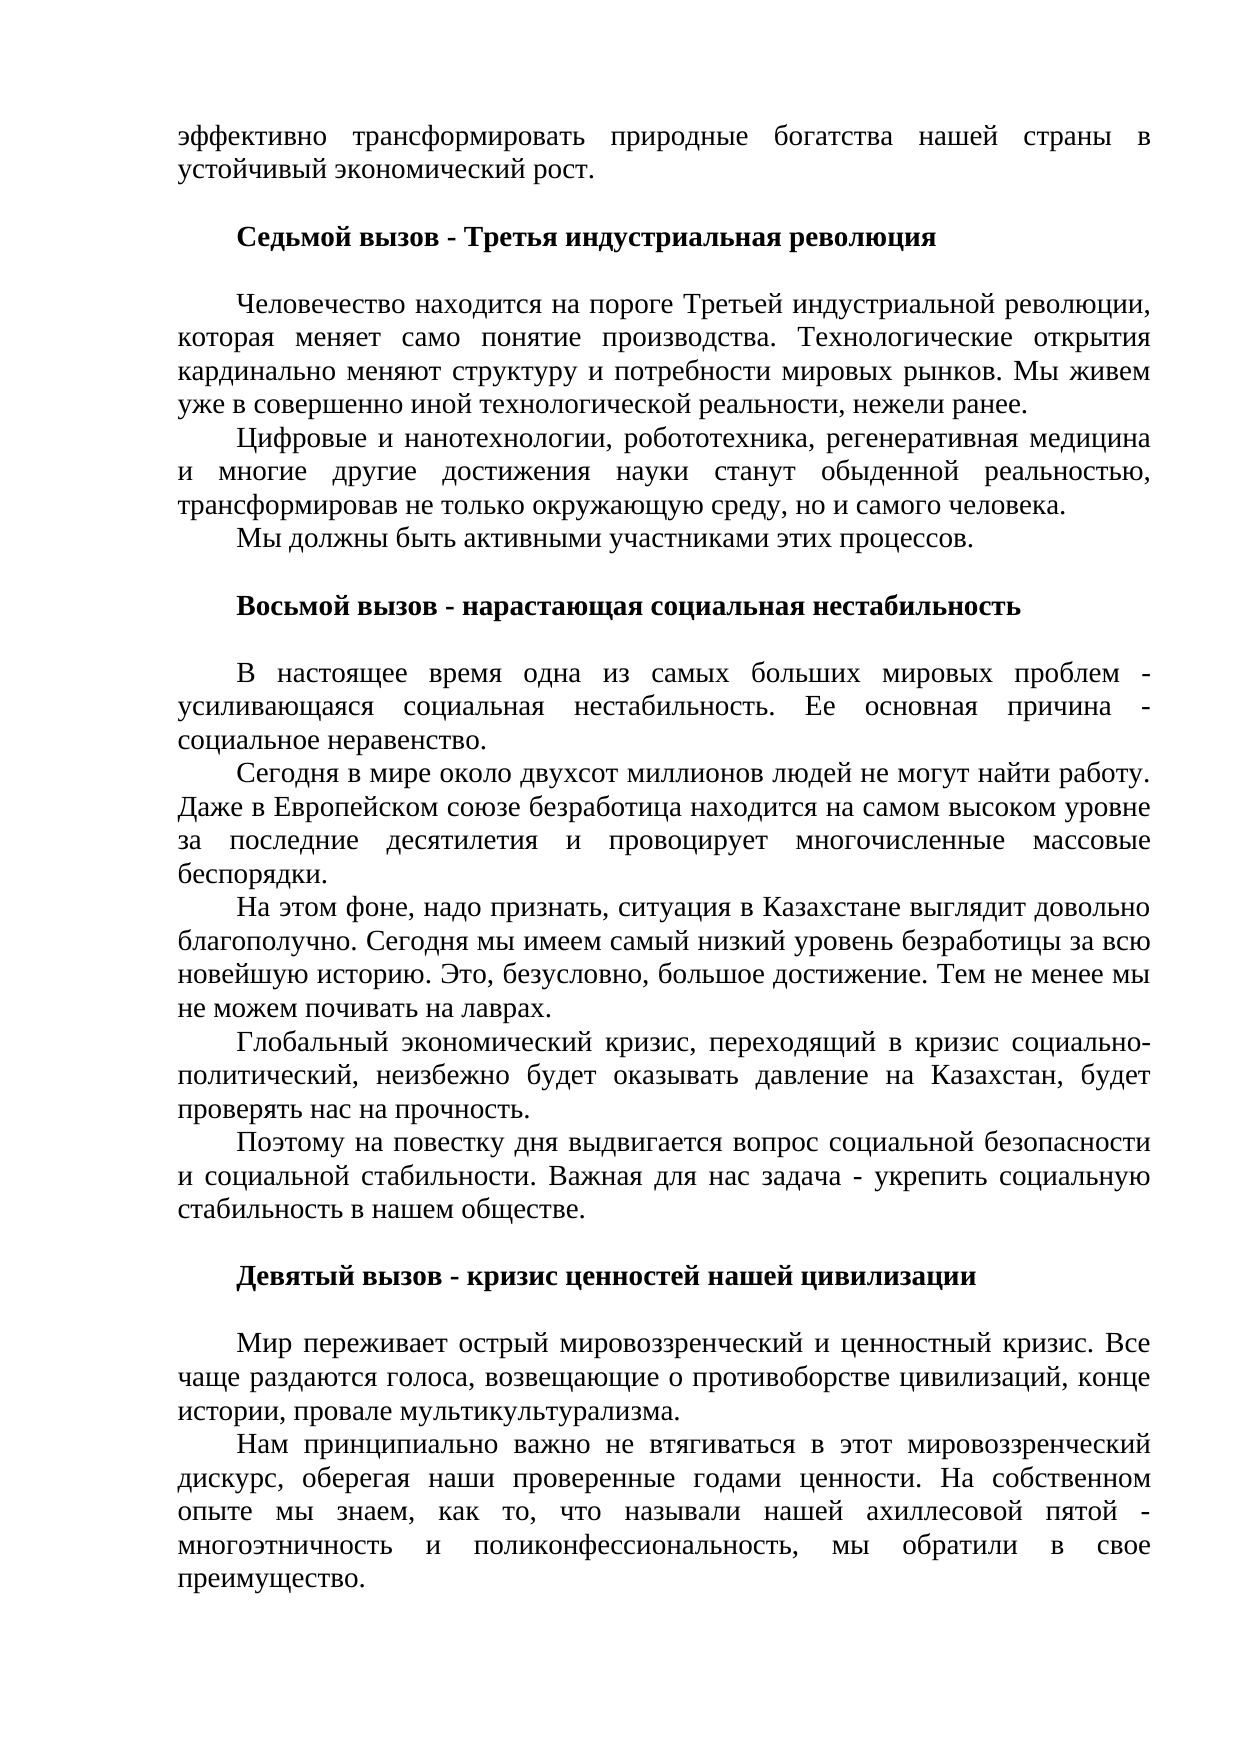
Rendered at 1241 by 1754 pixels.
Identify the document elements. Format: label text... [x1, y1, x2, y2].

text В настоящее время одна из самых больших мировых проблем - усиливающаяся социальная нестабильность. Ее основная причина - социальное неравенство. [177, 655, 1152, 755]
text Девятый вызов - кризис ценностей нашей цивилизации [177, 1258, 1152, 1292]
text Сегодня в мире около двухсот миллионов людей не могут найти работу. Даже в Европейском союзе безработица находится на самом высоком уровне за последние десятилетия и провоцирует многочисленные массовые беспорядки. [177, 755, 1152, 889]
text На этом фоне, надо признать, ситуация в Казахстане выглядит довольно благополучно. Сегодня мы имеем самый низкий уровень безработицы за всю новейшую историю. Это, безусловно, большое достижение. Тем не менее мы не можем почивать на лаврах. [177, 889, 1152, 1024]
text Человечество находится на пороге Третьей индустриальной революции, которая меняет само понятие производства. Технологические открытия кардинально меняют структуру и потребности мировых рынков. Мы живем уже в совершенно иной технологической реальности, нежели ранее. [177, 286, 1152, 420]
text Глобальный экономический кризис, переходящий в кризис социально-политический, неизбежно будет оказывать давление на Казахстан, будет проверять нас на прочность. [177, 1024, 1152, 1124]
text Мы должны быть активными участниками этих процессов. [177, 521, 1152, 554]
text Седьмой вызов - Третья индустриальная революция [177, 219, 1152, 252]
text Мир переживает острый мировоззренческий и ценностный кризис. Все чаще раздаются голоса, возвещающие о противоборстве цивилизаций, конце истории, провале мультикультурализма. [177, 1326, 1152, 1426]
text Восьмой вызов - нарастающая социальная нестабильность [177, 588, 1152, 621]
text Поэтому на повестку дня выдвигается вопрос социальной безопасности и социальной стабильности. Важная для нас задача - укрепить социальную стабильность в нашем обществе. [177, 1124, 1152, 1225]
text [177, 118, 1152, 185]
text Цифровые и нанотехнологии, робототехника, регенеративная медицина и многие другие достижения науки станут обыденной реальностью, трансформировав не только окружающую среду, но и самого человека. [177, 420, 1152, 521]
text Нам принципиально важно не втягиваться в этот мировоззренческий дискурс, оберегая наши проверенные годами ценности. На собственном опыте мы знаем, как то, что называли нашей ахиллесовой пятой - многоэтничность и поликонфессиональность, мы обратили в свое преимущество. [177, 1426, 1152, 1594]
